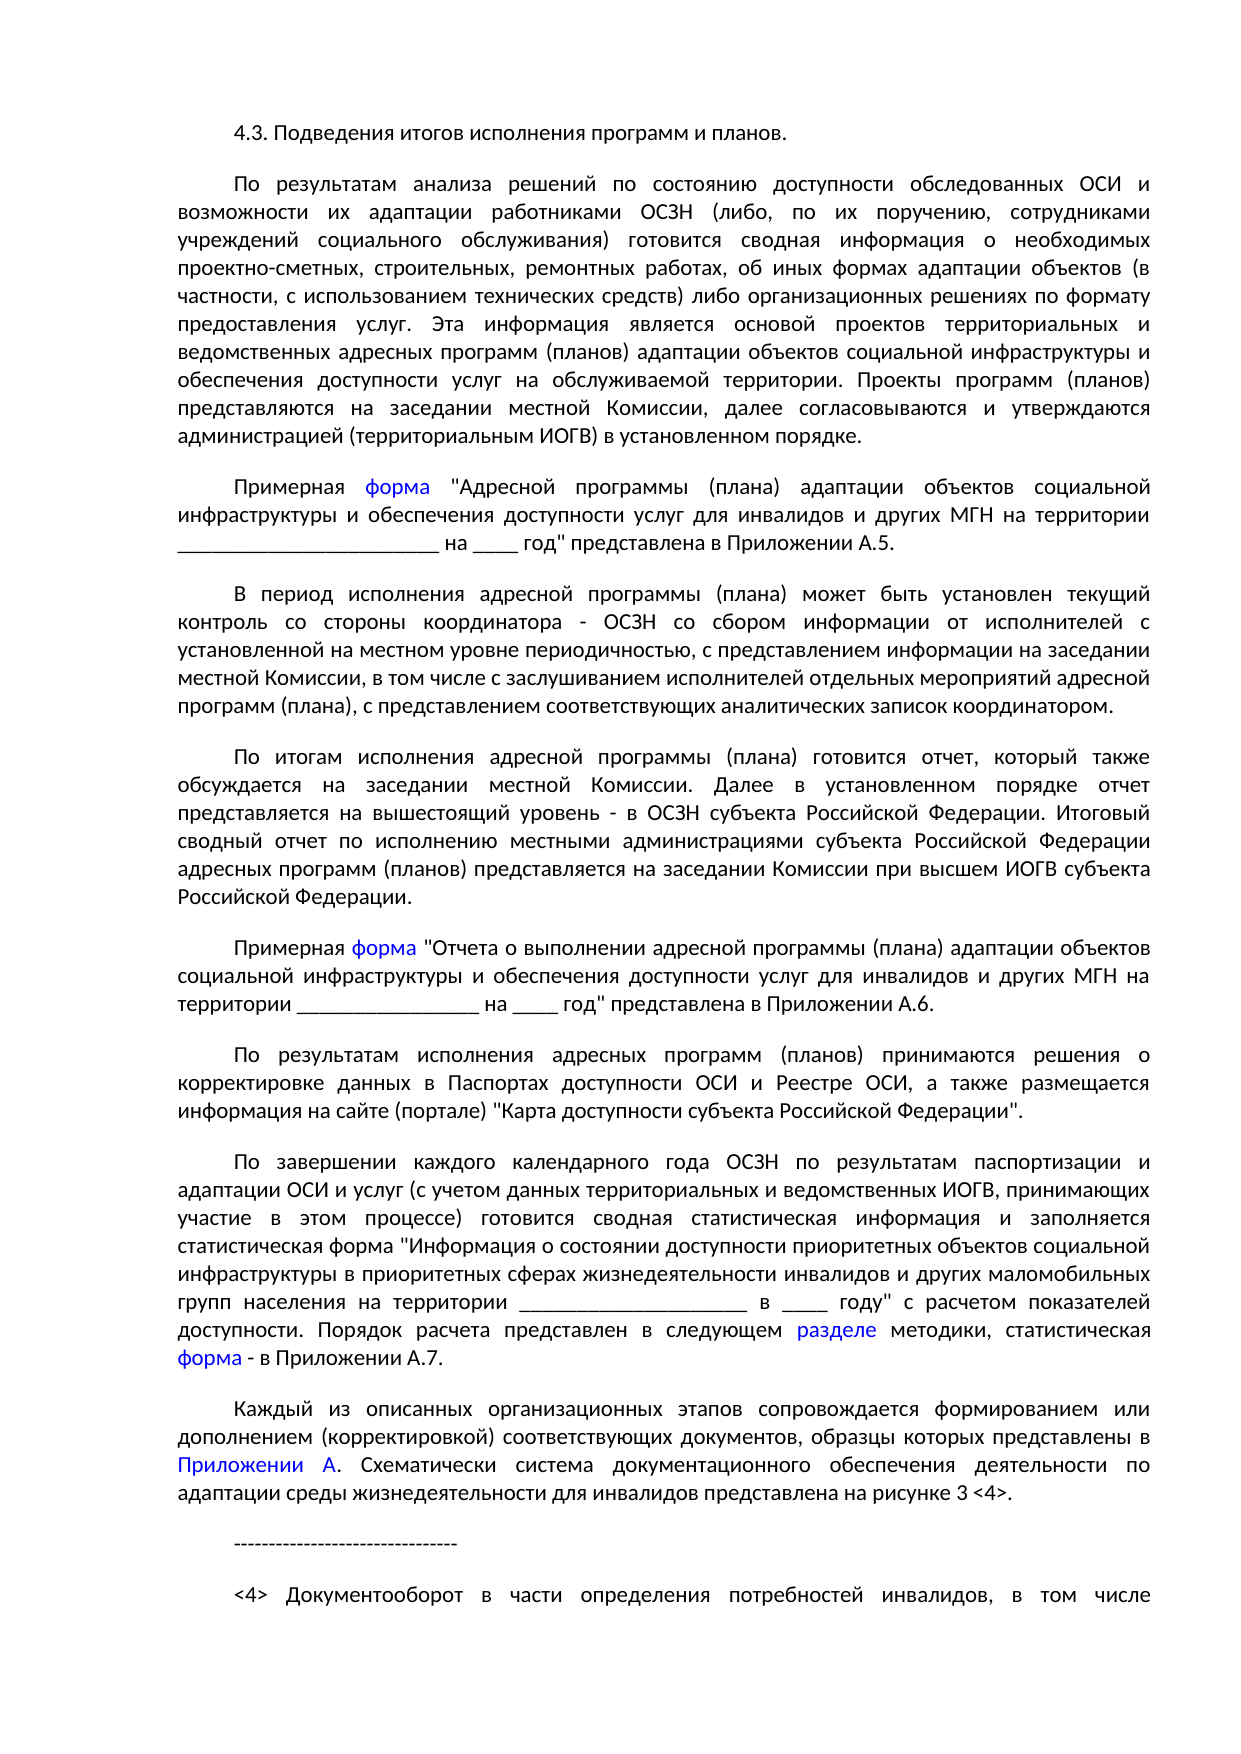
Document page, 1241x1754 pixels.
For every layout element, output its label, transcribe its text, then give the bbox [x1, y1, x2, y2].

text Примерная форма "Адресной программы (плана) адаптации объектов социальной инфраструктуры и обеспечения доступности услуг для инвалидов и других МГН на территории _______________________ на ____ год" представлена в Приложении А.5. [177, 472, 1152, 556]
text В период исполнения адресной программы (плана) может быть установлен текущий контроль со стороны координатора - ОСЗН со сбором информации от исполнителей с установленной на местном уровне периодичностью, с представлением информации на заседании местной Комиссии, в том числе с заслушиванием исполнителей отдельных мероприятий адресной программ (плана), с представлением соответствующих аналитических записок координатором. [177, 579, 1152, 719]
text -------------------------------- [177, 1529, 1152, 1557]
text По итогам исполнения адресной программы (плана) готовится отчет, который также обсуждается на заседании местной Комиссии. Далее в установленном порядке отчет представляется на вышестоящий уровень - в ОСЗН субъекта Российской Федерации. Итоговый сводный отчет по исполнению местными администрациями субъекта Российской Федерации адресных программ (планов) представляется на заседании Комиссии при высшем ИОГВ субъекта Российской Федерации. [177, 742, 1152, 910]
text Примерная форма "Отчета о выполнении адресной программы (плана) адаптации объектов социальной инфраструктуры и обеспечения доступности услуг для инвалидов и других МГН на территории ________________ на ____ год" представлена в Приложении А.6. [177, 933, 1152, 1017]
text По результатам анализа решений по состоянию доступности обследованных ОСИ и возможности их адаптации работниками ОСЗН (либо, по их поручению, сотрудниками учреждений социального обслуживания) готовится сводная информация о необходимых проектно-сметных, строительных, ремонтных работах, об иных формах адаптации объектов (в частности, с использованием технических средств) либо организационных решениях по формату предоставления услуг. Эта информация является основой проектов территориальных и ведомственных адресных программ (планов) адаптации объектов социальной инфраструктуры и обеспечения доступности услуг на обслуживаемой территории. Проекты программ (планов) представляются на заседании местной Комиссии, далее согласовываются и утверждаются администрацией (территориальным ИОГВ) в установленном порядке. [177, 169, 1152, 449]
text Каждый из описанных организационных этапов сопровождается формированием или дополнением (корректировкой) соответствующих документов, образцы которых представлены в Приложении А. Схематически система документационного обеспечения деятельности по адаптации среды жизнедеятельности для инвалидов представлена на рисунке 3 <4>. [177, 1394, 1152, 1506]
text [177, 1580, 1152, 1608]
text 4.3. Подведения итогов исполнения программ и планов. [177, 118, 1152, 146]
text По результатам исполнения адресных программ (планов) принимаются решения о корректировке данных в Паспортах доступности ОСИ и Реестре ОСИ, а также размещается информация на сайте (портале) "Карта доступности субъекта Российской Федерации". [177, 1040, 1152, 1124]
text По завершении каждого календарного года ОСЗН по результатам паспортизации и адаптации ОСИ и услуг (с учетом данных территориальных и ведомственных ИОГВ, принимающих участие в этом процессе) готовится сводная статистическая информация и заполняется статистическая форма "Информация о состоянии доступности приоритетных объектов социальной инфраструктуры в приоритетных сферах жизнедеятельности инвалидов и других маломобильных групп населения на территории ____________________ в ____ году" с расчетом показателей доступности. Порядок расчета представлен в следующем разделе методики, статистическая форма - в Приложении А.7. [177, 1147, 1152, 1371]
